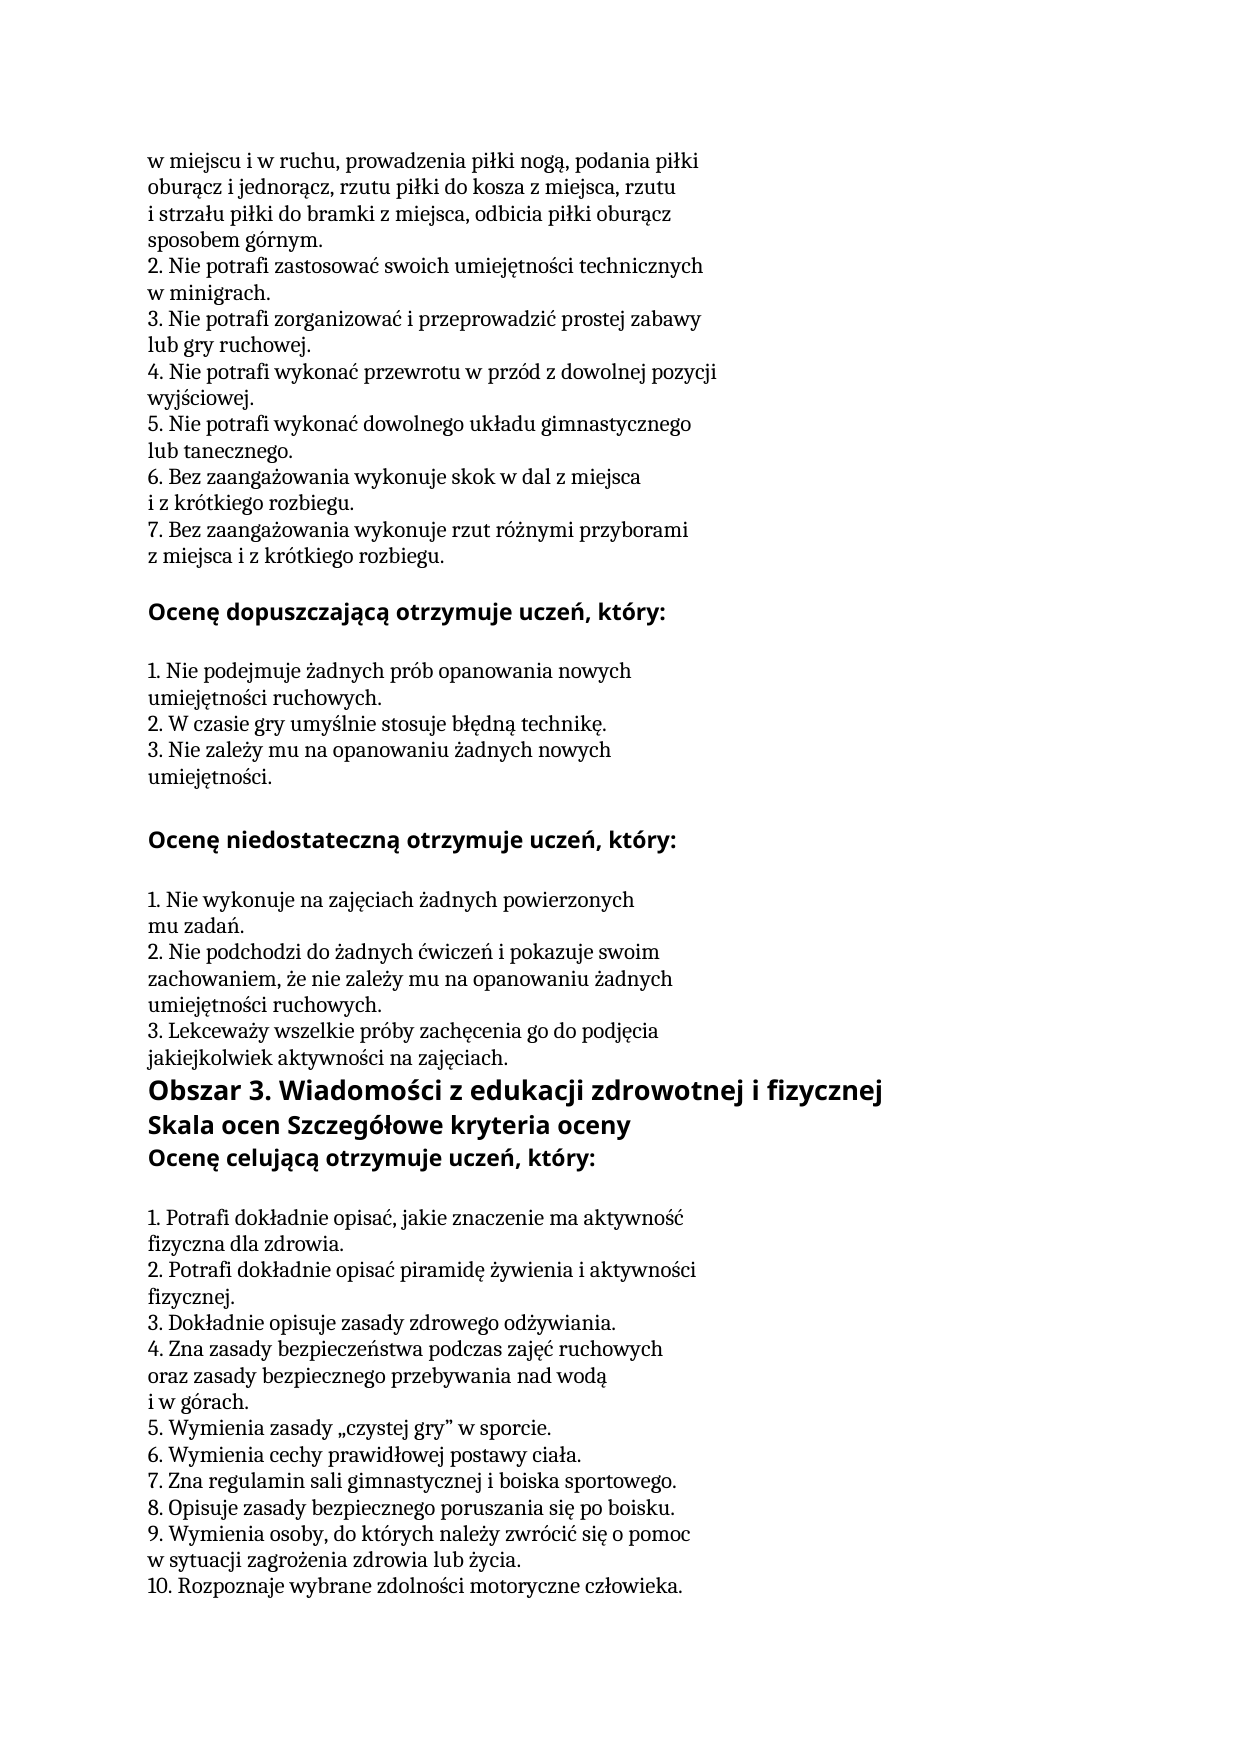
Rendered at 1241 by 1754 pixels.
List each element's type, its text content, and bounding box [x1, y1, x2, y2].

text 3. Lekceważy wszelkie próby zachęcenia go do podjęcia [148, 1018, 1093, 1044]
text 7. Zna regulamin sali gimnastycznej i boiska sportowego. [148, 1468, 1093, 1494]
text sposobem górnym. [148, 227, 1093, 253]
text 3. Nie potrafi zorganizować i przeprowadzić prostej zabawy [148, 306, 1093, 332]
text z miejsca i z krótkiego rozbiegu. [148, 543, 1093, 569]
text 4. Nie potrafi wykonać przewrotu w przód z dowolnej pozycji [148, 358, 1093, 385]
text 1. Potrafi dokładnie opisać, jakie znaczenie ma aktywność [148, 1204, 1093, 1231]
text 2. W czasie gry umyślnie stosuje błędną technikę. [148, 711, 1093, 737]
text umiejętności. [148, 763, 1093, 790]
text fizycznej. [148, 1283, 1093, 1310]
text 8. Opisuje zasady bezpiecznego poruszania się po boisku. [148, 1494, 1093, 1521]
text 10. Rozpoznaje wybrane zdolności motoryczne człowieka. [148, 1573, 1093, 1600]
text zachowaniem, że nie zależy mu na opanowaniu żadnych [148, 966, 1093, 992]
text 6. Bez zaangażowania wykonuje skok w dal z miejsca [148, 464, 1093, 490]
text 2. Nie podchodzi do żadnych ćwiczeń i pokazuje swoim [148, 939, 1093, 966]
text wyjściowej. [148, 385, 1093, 411]
text lub tanecznego. [148, 437, 1093, 464]
text w sytuacji zagrożenia zdrowia lub życia. [148, 1547, 1093, 1573]
text fizyczna dla zdrowia. [148, 1231, 1093, 1257]
text 5. Nie potrafi wykonać dowolnego układu gimnastycznego [148, 411, 1093, 437]
text Ocenę dopuszczającą otrzymuje uczeń, który: [148, 596, 1093, 627]
text 3. Nie zależy mu na opanowaniu żadnych nowych [148, 737, 1093, 763]
text oraz zasady bezpiecznego przebywania nad wodą [148, 1362, 1093, 1389]
text 1. Nie podejmuje żadnych prób opanowania nowych [148, 658, 1093, 684]
text i z krótkiego rozbiegu. [148, 490, 1093, 517]
text umiejętności ruchowych. [148, 992, 1093, 1018]
text oburącz i jednorącz, rzutu piłki do kosza z miejsca, rzutu [148, 174, 1093, 200]
text 1. Nie wykonuje na zajęciach żadnych powierzonych [148, 886, 1093, 913]
text 4. Zna zasady bezpieczeństwa podczas zajęć ruchowych [148, 1336, 1093, 1362]
text 9. Wymienia osoby, do których należy zwrócić się o pomoc [148, 1521, 1093, 1547]
text w minigrach. [148, 279, 1093, 306]
text Skala ocen Szczegółowe kryteria oceny [148, 1108, 1093, 1142]
text 5. Wymienia zasady „czystej gry” w sporcie. [148, 1415, 1093, 1442]
text i w górach. [148, 1389, 1093, 1415]
text umiejętności ruchowych. [148, 684, 1093, 711]
text jakiejkolwiek aktywności na zajęciach. [148, 1044, 1093, 1071]
text 6. Wymienia cechy prawidłowej postawy ciała. [148, 1442, 1093, 1468]
text w miejscu i w ruchu, prowadzenia piłki nogą, podania piłki [148, 148, 1093, 174]
text 2. Nie potrafi zastosować swoich umiejętności technicznych [148, 253, 1093, 279]
text Ocenę niedostateczną otrzymuje uczeń, który: [148, 824, 1093, 855]
text 7. Bez zaangażowania wykonuje rzut różnymi przyborami [148, 517, 1093, 543]
text 2. Potrafi dokładnie opisać piramidę żywienia i aktywności [148, 1257, 1093, 1283]
text i strzału piłki do bramki z miejsca, odbicia piłki oburącz [148, 200, 1093, 227]
text 3. Dokładnie opisuje zasady zdrowego odżywiania. [148, 1310, 1093, 1336]
text Ocenę celującą otrzymuje uczeń, który: [148, 1142, 1093, 1173]
text Obszar 3. Wiadomości z edukacji zdrowotnej i fizycznej [148, 1071, 1093, 1108]
text lub gry ruchowej. [148, 332, 1093, 358]
text mu zadań. [148, 913, 1093, 939]
